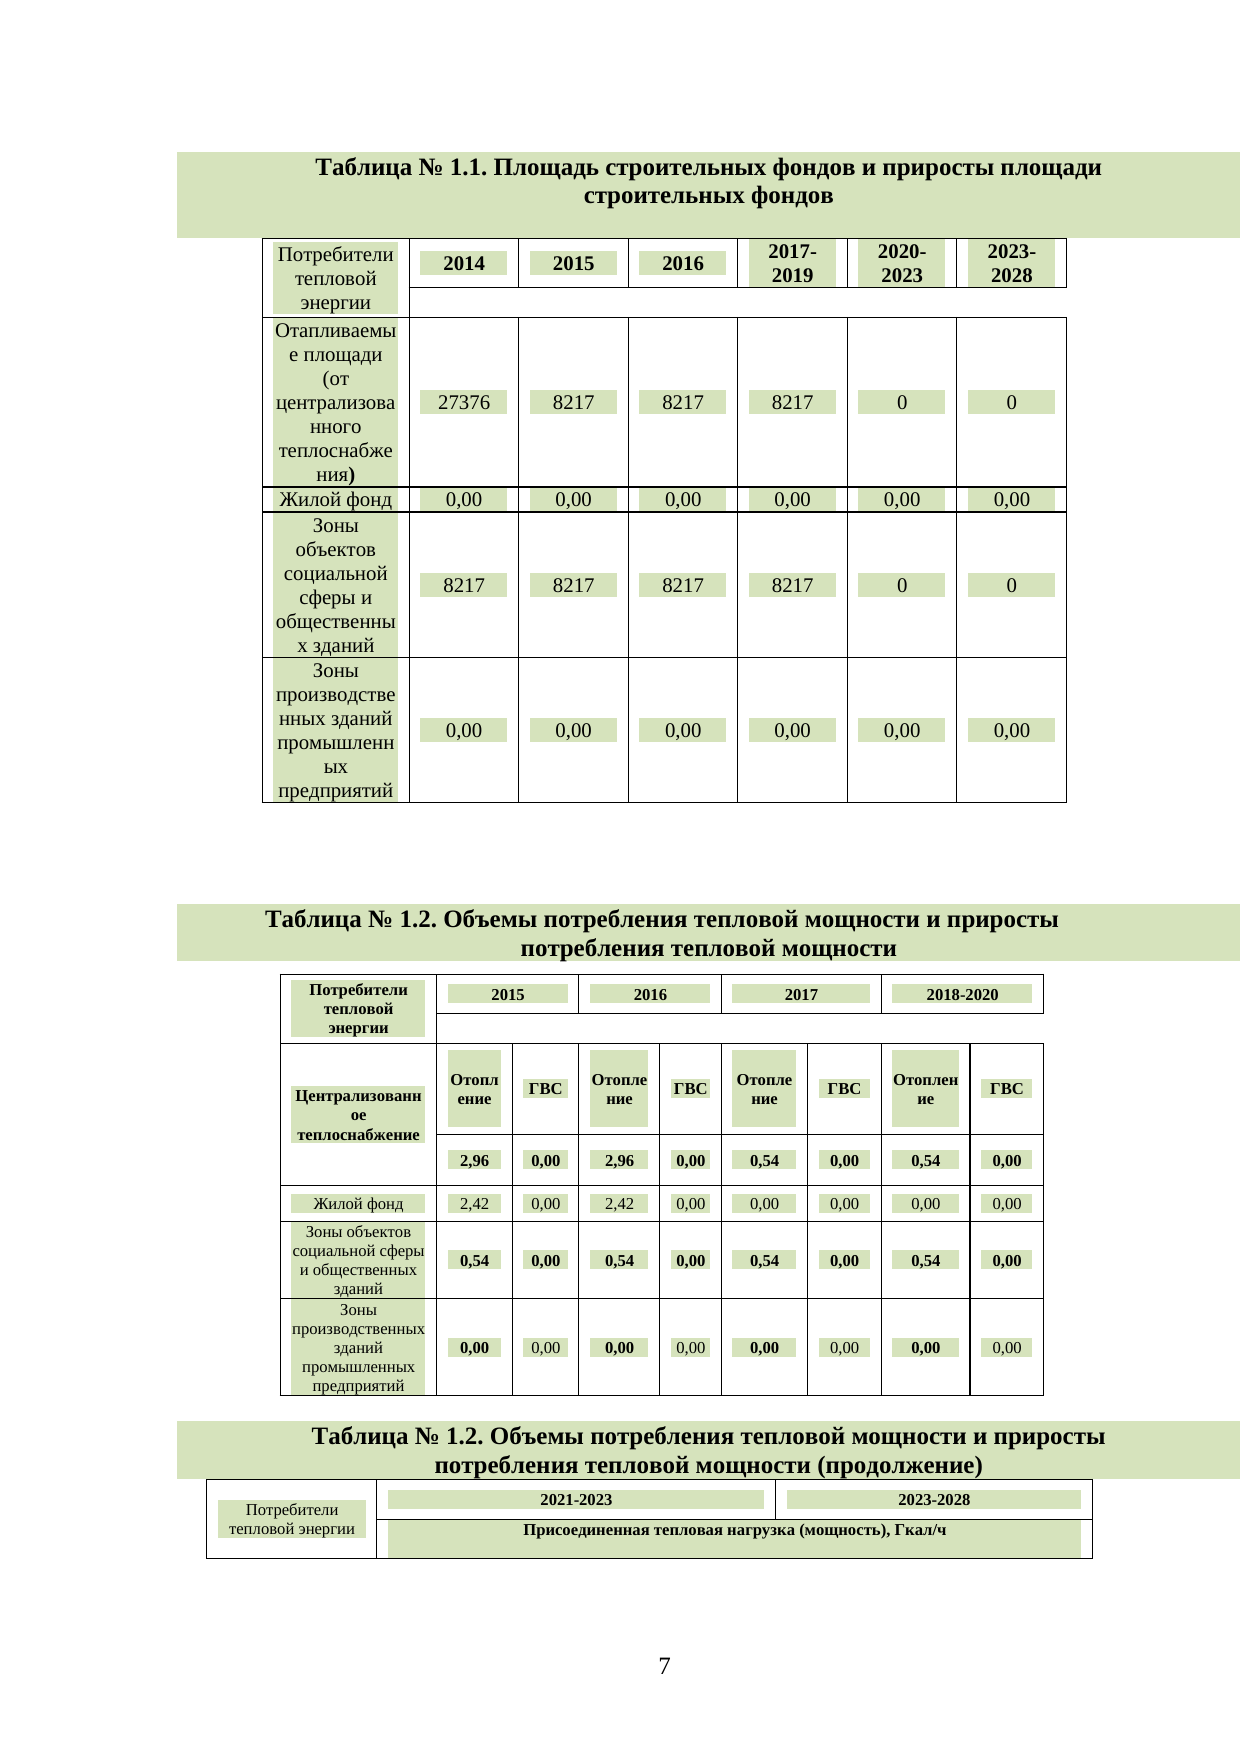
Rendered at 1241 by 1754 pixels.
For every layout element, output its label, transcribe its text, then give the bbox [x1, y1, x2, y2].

table_cell Отопление [882, 1044, 969, 1133]
table_header 2016 [629, 239, 737, 287]
table_cell 8217 [519, 513, 628, 657]
table_header Потребители тепловой энергии [263, 239, 409, 317]
table_cell 0,00 [579, 1299, 659, 1395]
table_cell 0,00 [437, 1299, 512, 1395]
table_cell 0,00 [410, 658, 518, 802]
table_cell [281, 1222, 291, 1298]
table_cell 0,00 [808, 1186, 881, 1221]
text Таблица № 1.2. Объемы потребления тепловой мощности и приросты [177, 904, 1240, 933]
table_header 2015 [437, 975, 578, 1013]
table_header 2015 [519, 239, 628, 287]
table_cell 0,54 [882, 1222, 969, 1298]
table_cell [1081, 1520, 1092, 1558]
table_cell 0,00 [971, 1135, 1043, 1185]
table_cell ГВС [660, 1044, 721, 1133]
table_cell 8217 [629, 513, 737, 657]
table_cell 0,54 [722, 1135, 807, 1185]
table_header 2023-2028 [776, 1480, 1092, 1519]
table_cell 0,00 [808, 1135, 881, 1185]
text Таблица № 1.1. Площадь строительных фондов и приросты площади [177, 152, 1240, 180]
table_cell 0 [848, 318, 956, 486]
table_cell 0,00 [848, 658, 956, 802]
table_cell ГВС [808, 1044, 881, 1133]
table_cell 0,00 [519, 658, 628, 802]
table_cell 0,00 [513, 1135, 578, 1185]
table_cell 0,00 [808, 1222, 881, 1298]
table_header 2016 [579, 975, 721, 1013]
table_cell Централизованное теплоснабжение [281, 1044, 436, 1185]
table_cell Жилой фонд [281, 1186, 436, 1221]
table_cell 2,42 [437, 1186, 512, 1221]
table_cell 0,54 [579, 1222, 659, 1298]
text потребления тепловой мощности [177, 933, 1240, 961]
table_cell 0,54 [882, 1135, 969, 1185]
table_cell 0,00 [629, 658, 737, 802]
table_cell Отопление [722, 1044, 807, 1133]
table_cell 2,42 [579, 1186, 659, 1221]
table_cell 0,00 [808, 1299, 881, 1395]
table_cell 8217 [410, 513, 518, 657]
table_header 2014 [410, 239, 518, 287]
table_cell 0,00 [660, 1299, 721, 1395]
table_cell 0,54 [437, 1222, 512, 1298]
table_cell 8217 [629, 318, 737, 486]
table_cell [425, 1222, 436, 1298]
table_cell 8217 [519, 318, 628, 486]
table_cell 8217 [738, 318, 847, 486]
table_header 2018-2020 [882, 975, 1043, 1013]
table_cell 0,00 [882, 1186, 969, 1221]
table_cell 0,00 [971, 1222, 1043, 1298]
table_cell 2,96 [437, 1135, 512, 1185]
table_cell 0,00 [722, 1186, 807, 1221]
table_header Потребители тепловой энергии [281, 975, 436, 1043]
table_header 2021-2023 [377, 1480, 775, 1519]
text Таблица № 1.2. Объемы потребления тепловой мощности и приросты [177, 1421, 1240, 1450]
table_cell 0,00 [738, 658, 847, 802]
table_cell 0,00 [513, 1186, 578, 1221]
table_cell 0,00 [513, 1222, 578, 1298]
table_header Потребители тепловой энергии [207, 1480, 376, 1558]
table_cell 0,00 [971, 1299, 1043, 1395]
table_cell 0,00 [513, 1299, 578, 1395]
table_cell Отопление [437, 1044, 512, 1133]
text строительных фондов [177, 180, 1240, 209]
table_cell ГВС [513, 1044, 578, 1133]
table_cell 0,00 [660, 1186, 721, 1221]
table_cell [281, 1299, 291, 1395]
table_header 2017 [722, 975, 881, 1013]
table_cell 0 [957, 318, 1066, 486]
table_cell Отопление [579, 1044, 659, 1133]
table_cell 0,00 [722, 1299, 807, 1395]
table_cell 0,00 [660, 1222, 721, 1298]
table_cell 0,00 [957, 658, 1066, 802]
table_cell ГВС [971, 1044, 1043, 1133]
text потребления тепловой мощности (продолжение) [177, 1450, 1240, 1479]
table_cell 0,00 [882, 1299, 969, 1395]
table_cell 0,00 [660, 1135, 721, 1185]
table_cell 2,96 [579, 1135, 659, 1185]
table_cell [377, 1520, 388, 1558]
table_cell 27376 [410, 318, 518, 486]
table_cell 8217 [738, 513, 847, 657]
table_cell 0,54 [722, 1222, 807, 1298]
table_cell 0,00 [971, 1186, 1043, 1221]
table_cell 0 [848, 513, 956, 657]
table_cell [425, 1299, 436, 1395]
table_cell 0 [957, 513, 1066, 657]
